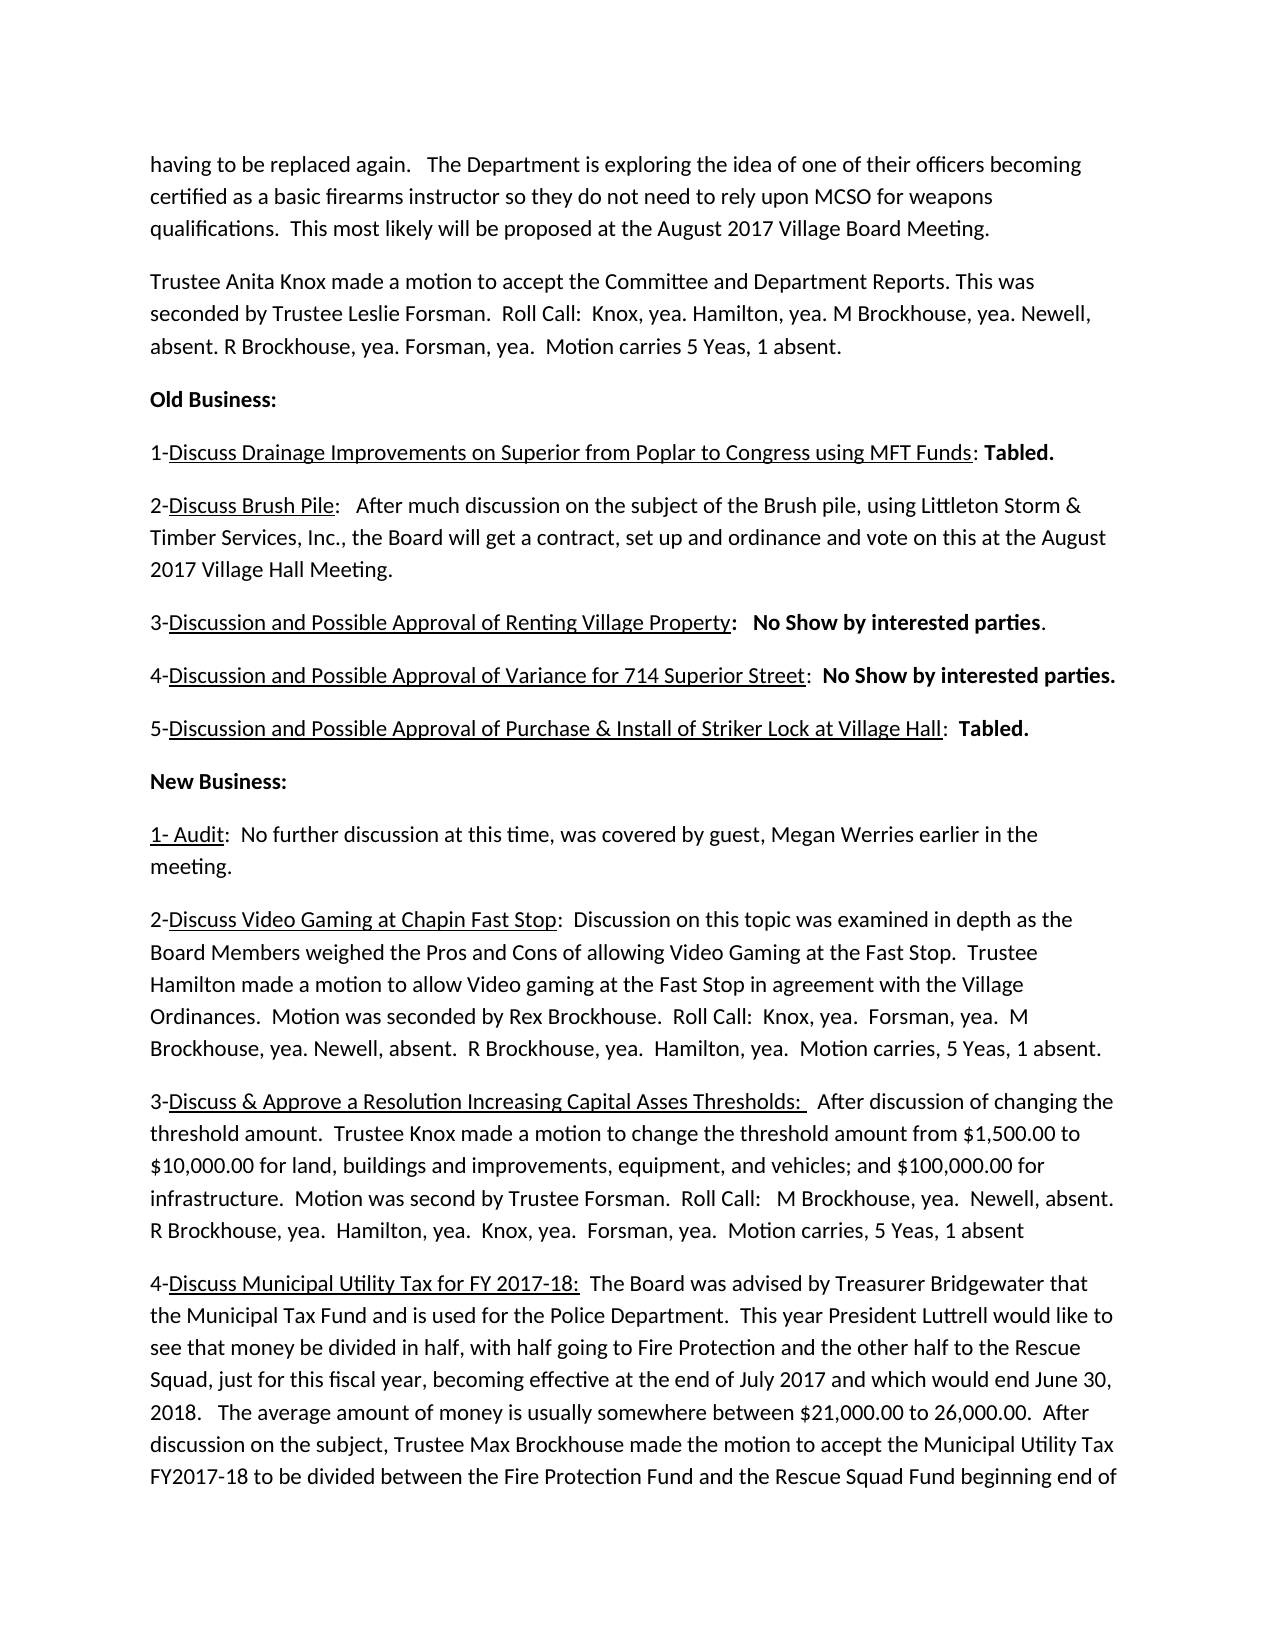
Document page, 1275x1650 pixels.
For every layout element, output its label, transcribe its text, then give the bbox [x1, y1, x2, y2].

text 3-Discuss & Approve a Resolution Increasing Capital Asses Thresholds: After discussion of changing the threshold amount. Trustee Knox made a motion to change the threshold amount from $1,500.00 to $10,000.00 for land, buildings and improvements, equipment, and vehicles; and $100,000.00 for infrastructure. Motion was second by Trustee Forsman. Roll Call: M Brockhouse, yea. Newell, absent. R Brockhouse, yea. Hamilton, yea. Knox, yea. Forsman, yea. Motion carries, 5 Yeas, 1 absent [150, 1087, 1125, 1244]
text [150, 1269, 1125, 1490]
text 2-Discuss Brush Pile: After much discussion on the subject of the Brush pile, using Littleton Storm & Timber Services, Inc., the Board will get a contract, set up and ordinance and vote on this at the August 2017 Village Hall Meeting. [150, 491, 1125, 583]
text Trustee Anita Knox made a motion to accept the Committee and Department Reports. This was seconded by Trustee Leslie Forsman. Roll Call: Knox, yea. Hamilton, yea. M Brockhouse, yea. Newell, absent. R Brockhouse, yea. Forsman, yea. Motion carries 5 Yeas, 1 absent. [150, 267, 1125, 360]
text 3-Discussion and Possible Approval of Renting Village Property: No Show by interested parties. [150, 608, 1125, 636]
text 2-Discuss Video Gaming at Chapin Fast Stop: Discussion on this topic was examined in depth as the Board Members weighed the Pros and Cons of allowing Video Gaming at the Fast Stop. Trustee Hamilton made a motion to allow Video gaming at the Fast Stop in agreement with the Village Ordinances. Motion was seconded by Rex Brockhouse. Roll Call: Knox, yea. Forsman, yea. M Brockhouse, yea. Newell, absent. R Brockhouse, yea. Hamilton, yea. Motion carries, 5 Yeas, 1 absent. [150, 906, 1125, 1062]
text 1- Audit: No further discussion at this time, was covered by guest, Megan Werries earlier in the meeting. [150, 820, 1125, 881]
text 5-Discussion and Possible Approval of Purchase & Install of Striker Lock at Village Hall: Tabled. [150, 714, 1125, 742]
text New Business: [150, 767, 1125, 795]
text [150, 150, 1125, 242]
text 1-Discuss Drainage Improvements on Superior from Poplar to Congress using MFT Funds: Tabled. [150, 438, 1125, 466]
text Old Business: [150, 385, 1125, 413]
text 4-Discussion and Possible Approval of Variance for 714 Superior Street: No Show by interested parties. [150, 661, 1125, 689]
